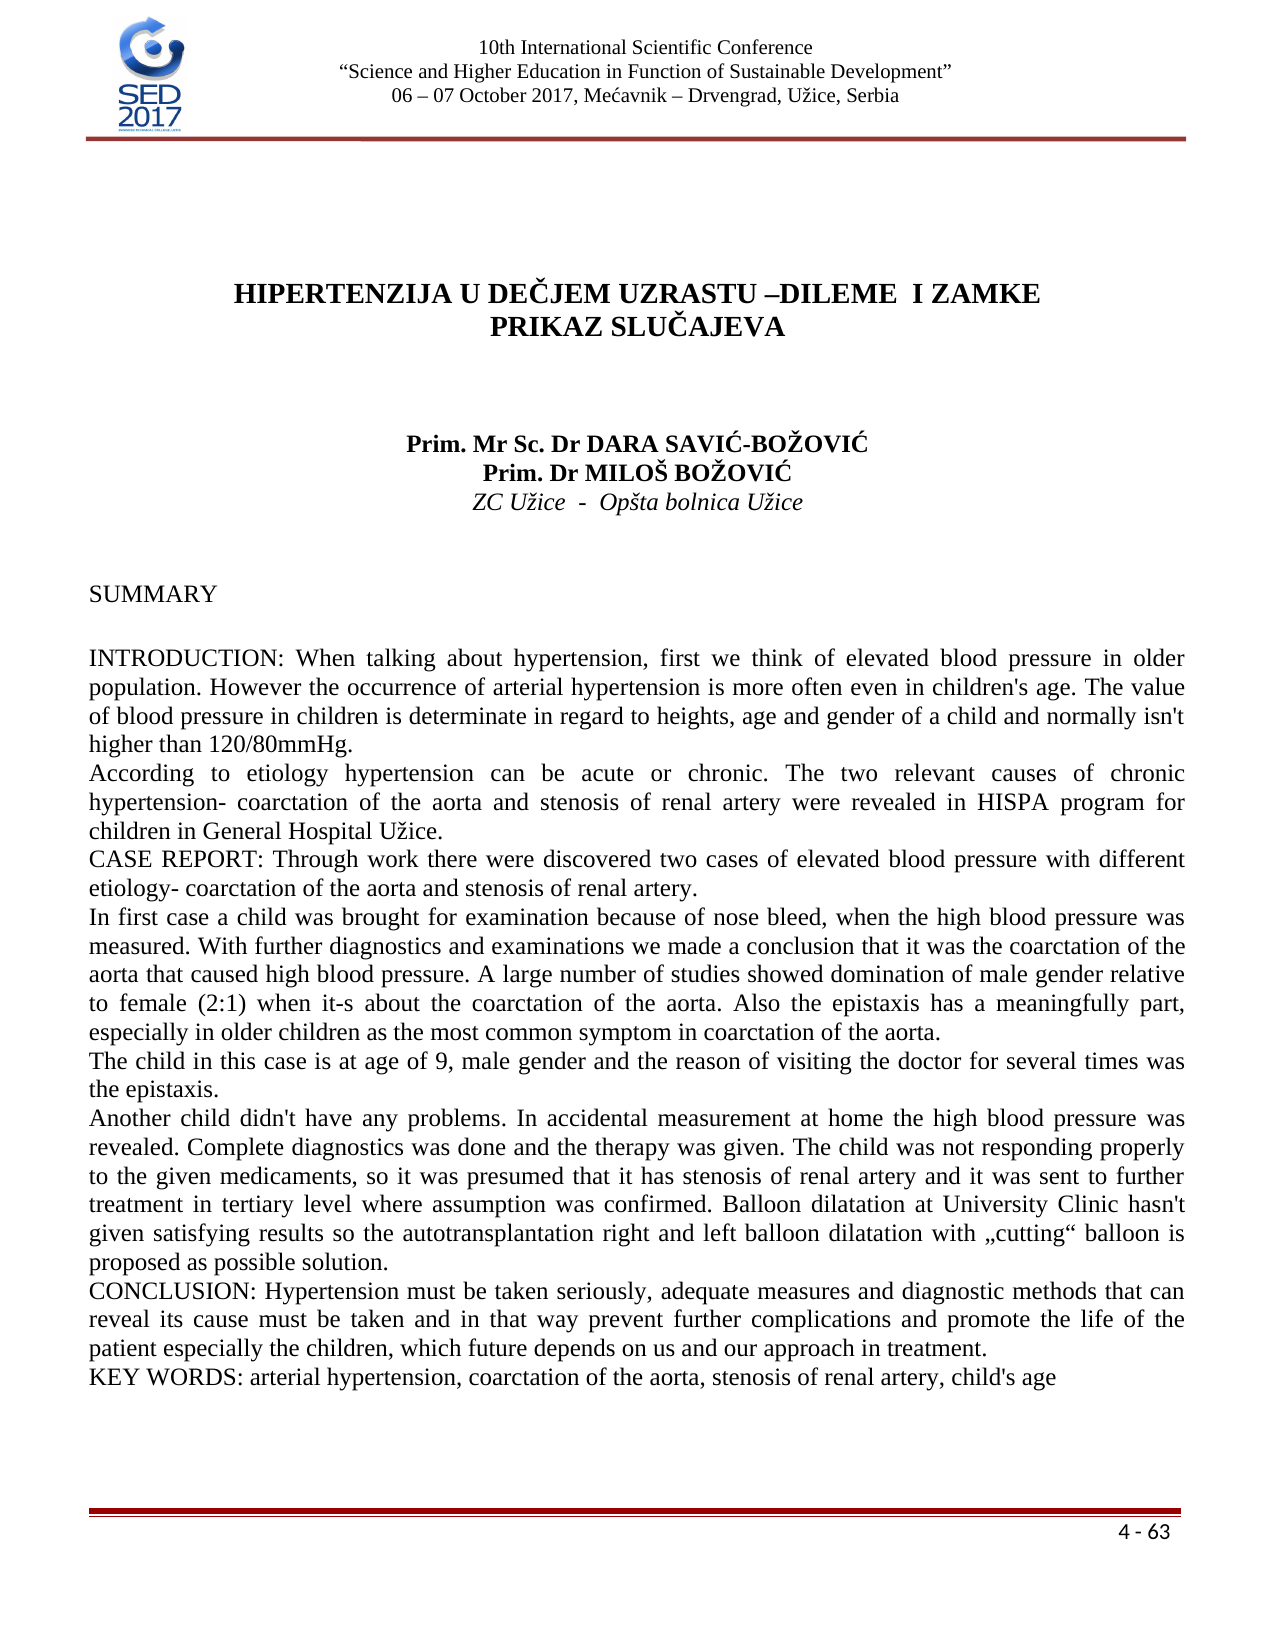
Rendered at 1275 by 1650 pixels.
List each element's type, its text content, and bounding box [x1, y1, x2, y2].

text CASE REPORT: Through work there were discovered two cases of elevated blood pressure with different etiology- coarctation of the aorta and stenosis of renal artery. [89, 844, 1186, 902]
picture [112, 16, 187, 132]
text The child in this case is at age of 9, male gender and the reason of visiting the doctor for several times was the epistaxis. [89, 1046, 1186, 1103]
text PRIKAZ SLUČAJEVA [89, 309, 1186, 343]
text In first case a child was brought for examination because of nose bleed, when the high blood pressure was measured. With further diagnostics and examinations we made a conclusion that it was the coarctation of the aorta that caused high blood pressure. A large number of studies showed domination of male gender relative to female (2:1) when it-s about the coarctation of the aorta. Also the epistaxis has a meaningfully part, especially in older children as the most common symptom in coarctation of the aorta. [89, 902, 1186, 1046]
text SUMMARY [89, 579, 1186, 608]
text HIPERTENZIJA U DEČJEM UZRASTU –DILEME I ZAMKE [89, 276, 1186, 309]
text Prim. Mr Sc. Dr DARA SAVIĆ-BOŽOVIĆ [89, 429, 1186, 458]
text KEY WORDS: arterial hypertension, coarctation of the aorta, stenosis of renal artery, child's age [89, 1362, 1186, 1391]
text Prim. Dr MILOŠ BOŽOVIĆ [89, 458, 1186, 487]
text According to etiology hypertension can be acute or chronic. The two relevant causes of chronic hypertension- coarctation of the aorta and stenosis of renal artery were revealed in HISPA program for children in General Hospital Užice. [89, 758, 1186, 844]
text INTRODUCTION: When talking about hypertension, first we think of elevated blood pressure in older population. However the occurrence of arterial hypertension is more often even in children's age. The value of blood pressure in children is determinate in regard to heights, age and gender of a child and normally isn't higher than 120/80mmHg. [89, 643, 1186, 758]
text ZC Užice - Opšta bolnica Užice [89, 487, 1186, 515]
text Another child didn't have any problems. In accidental measurement at home the high blood pressure was revealed. Complete diagnostics was done and the therapy was given. The child was not responding properly to the given medicaments, so it was presumed that it has stenosis of renal artery and it was sent to further treatment in tertiary level where assumption was confirmed. Balloon dilatation at University Clinic hasn't given satisfying results so the autotransplantation right and left balloon dilatation with „cutting“ balloon is proposed as possible solution. [89, 1103, 1186, 1276]
text CONCLUSION: Hypertension must be taken seriously, adequate measures and diagnostic methods that can reveal its cause must be taken and in that way prevent further complications and promote the life of the patient especially the children, which future depends on us and our approach in treatment. [89, 1276, 1186, 1362]
